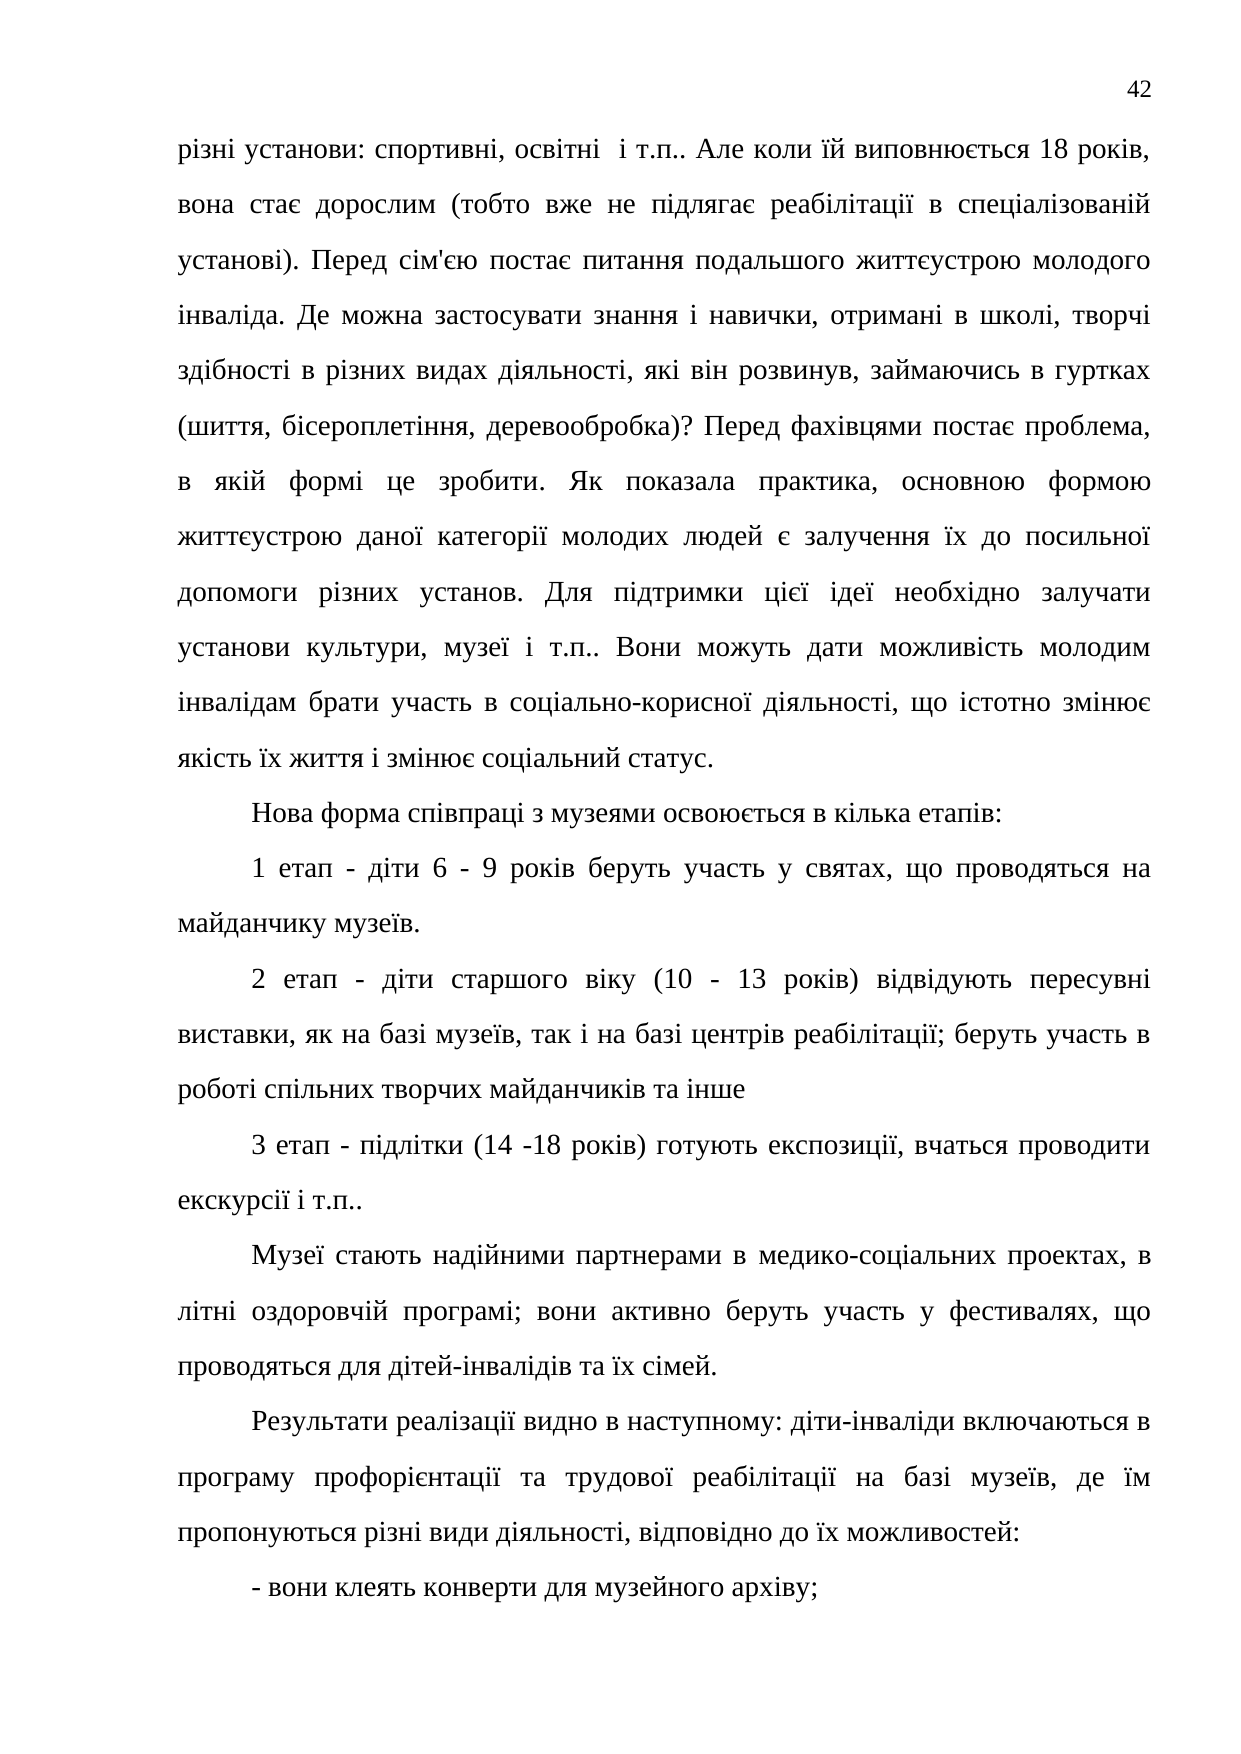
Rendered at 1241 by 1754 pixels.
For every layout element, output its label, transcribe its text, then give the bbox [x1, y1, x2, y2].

text Результати реалізації видно в наступному: діти-інваліди включаються в програму профорієнтації та трудової реабілітації на базі музеїв, де їм пропонуються різні види діяльності, відповідно до їх можливостей: [177, 1403, 1152, 1548]
text Музеї стають надійними партнерами в медико-соціальних проектах, в літні оздоровчій програмі; вони активно беруть участь у фестивалях, що проводяться для дітей-інвалідів та їх сімей. [177, 1237, 1152, 1382]
text 1 етап - діти 6 - 9 років беруть участь у святах, що проводяться на майданчику музеїв. [177, 850, 1152, 939]
text 3 етап - підлітки (14 -18 років) готують експозиції, вчаться проводити екскурсії і т.п.. [177, 1127, 1152, 1216]
text Нова форма співпраці з музеями освоюється в кілька етапів: [177, 795, 1152, 828]
text - вони клеять конверти для музейного архіву; [177, 1569, 1152, 1603]
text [177, 131, 1152, 773]
text 2 етап - діти старшого віку (10 - 13 років) відвідують пересувні виставки, як на базі музеїв, так і на базі центрів реабілітації; беруть участь в роботі спільних творчих майданчиків та інше [177, 961, 1152, 1105]
